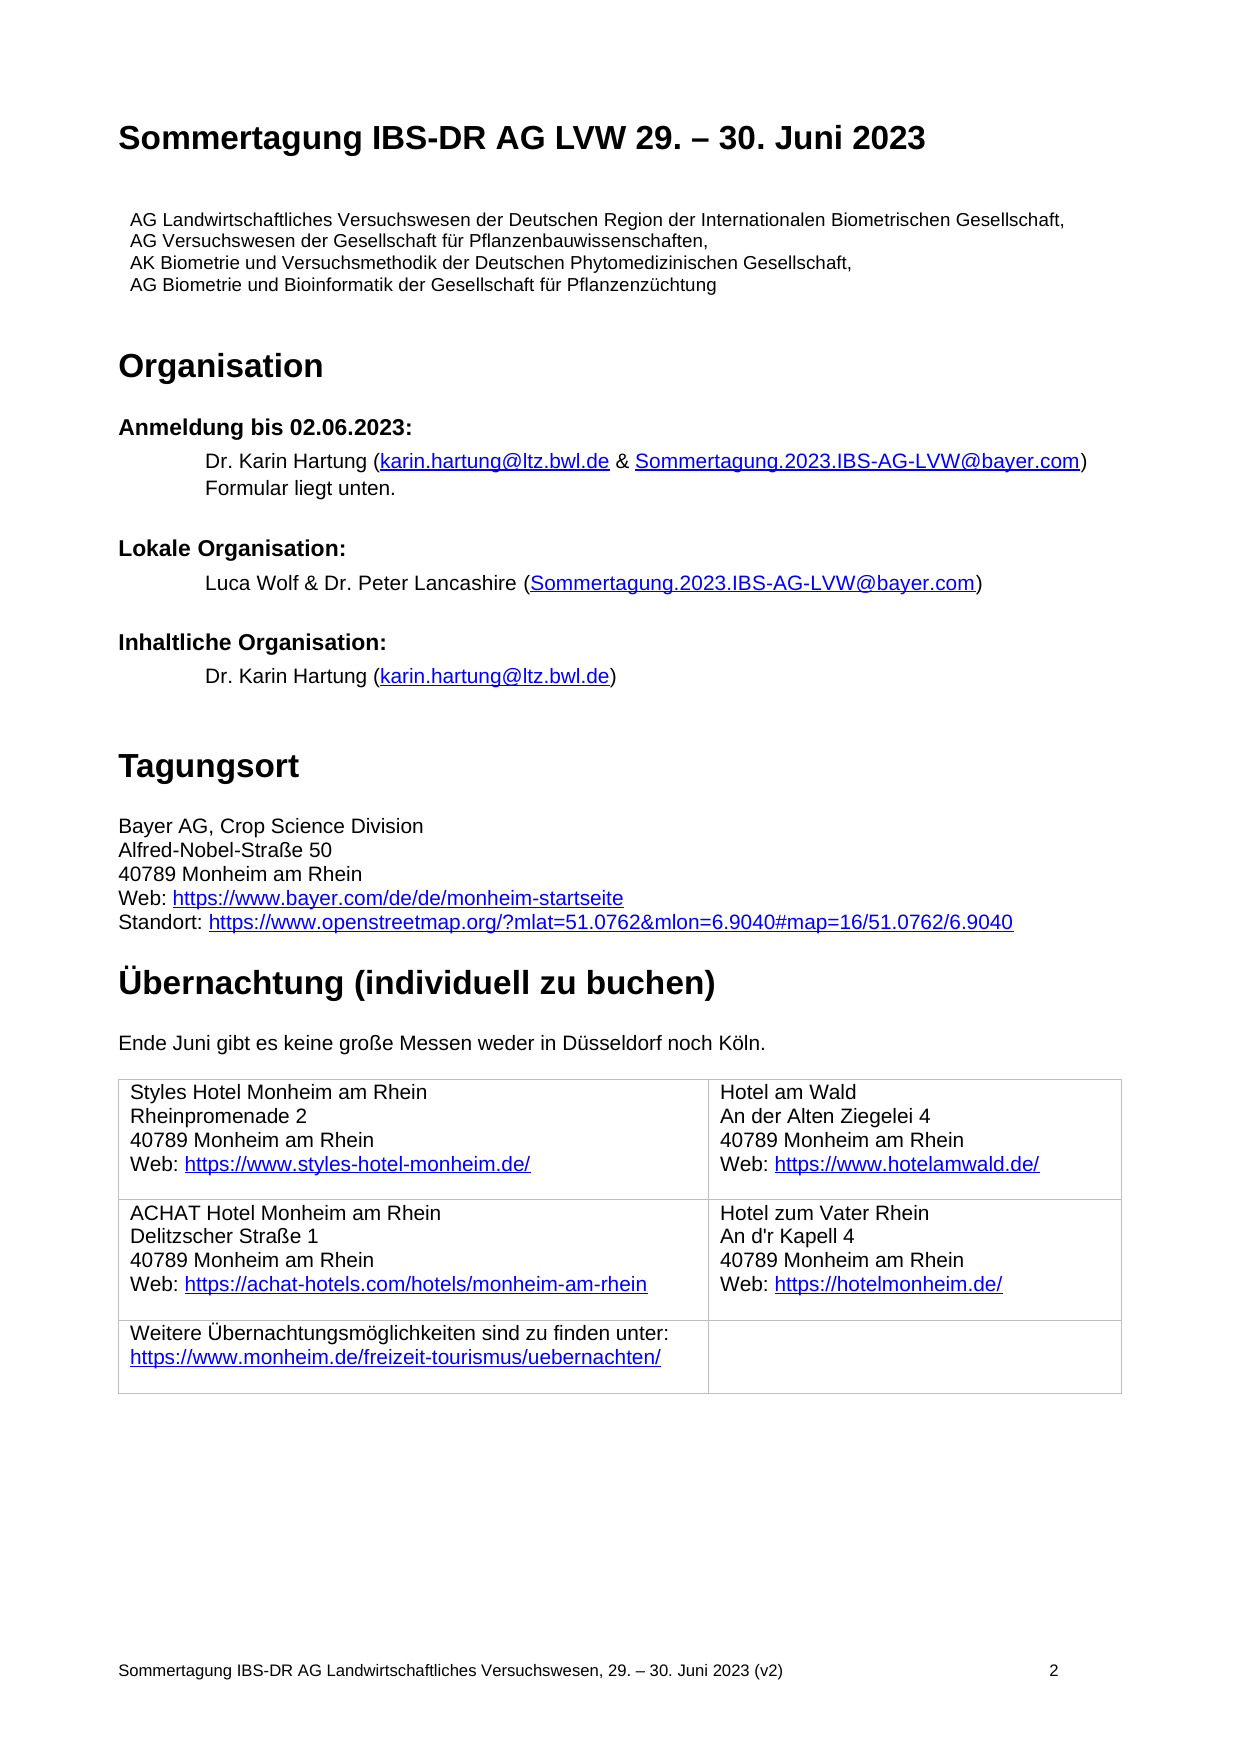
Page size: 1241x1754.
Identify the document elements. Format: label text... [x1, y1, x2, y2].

text Dr. Karin Hartung (karin.hartung@ltz.bwl.de & Sommertagung.2023.IBS-AG-LVW@bayer.com) [205, 446, 1122, 474]
table_cell ACHAT Hotel Monheim am Rhein Delitzscher Straße 1 40789 Monheim am Rhein Web: https://achat-hotels.com/hotels/monheim-am-rhein [119, 1200, 708, 1320]
text Bayer AG, Crop Science Division Alfred-Nobel-Straße 50 40789 Monheim am Rhein [118, 814, 1122, 886]
text AG Versuchswesen der Gesellschaft für Pflanzenbauwissenschaften, [130, 231, 1122, 252]
table_cell Hotel zum Vater Rhein An d'r Kapell 4 40789 Monheim am Rhein Web: https://hotelmonheim.de/ [709, 1200, 1121, 1320]
subtitle Anmeldung bis 02.06.2023: [118, 413, 1122, 440]
text AG Landwirtschaftliches Versuchswesen der Deutschen Region der Internationalen Biometrischen Gesellschaft, [130, 209, 1122, 231]
table_header Hotel am Wald An der Alten Ziegelei 4 40789 Monheim am Rhein Web: https://www.hotelamwald.de/ [709, 1080, 1121, 1199]
text Web: https://www.bayer.com/de/de/monheim-startseite [118, 886, 1122, 910]
text Standort: https://www.openstreetmap.org/?mlat=51.0762&mlon=6.9040#map=16/51.0762/6.9040 [118, 910, 1122, 934]
table_header Styles Hotel Monheim am Rhein Rheinpromenade 2 40789 Monheim am Rhein Web: https://www.styles-hotel-monheim.de/ [119, 1080, 708, 1199]
text AK Biometrie und Versuchsmethodik der Deutschen Phytomedizinischen Gesellschaft, [130, 253, 1122, 274]
subtitle Lokale Organisation: [118, 535, 1122, 562]
table_cell [709, 1321, 1121, 1393]
subtitle Tagungsort [118, 746, 1122, 785]
subtitle Organisation [118, 346, 1122, 384]
table_cell Weitere Übernachtungsmöglichkeiten sind zu finden unter: https://www.monheim.de/freizeit-tourismus/uebernachten/ [119, 1321, 708, 1393]
text Formular liegt unten. [205, 474, 1122, 501]
text AG Biometrie und Bioinformatik der Gesellschaft für Pflanzenzüchtung [130, 274, 1122, 296]
subtitle Inhaltliche Organisation: [118, 629, 1122, 656]
text Dr. Karin Hartung (karin.hartung@ltz.bwl.de) [205, 662, 1122, 689]
text Ende Juni gibt es keine große Messen weder in Düsseldorf noch Köln. [118, 1031, 1122, 1054]
subtitle Übernachtung (individuell zu buchen) [118, 963, 1122, 1001]
text Luca Wolf & Dr. Peter Lancashire (Sommertagung.2023.IBS-AG-LVW@bayer.com) [205, 568, 1122, 595]
subtitle Sommertagung IBS-DR AG LVW 29. – 30. Juni 2023 [118, 118, 1122, 156]
